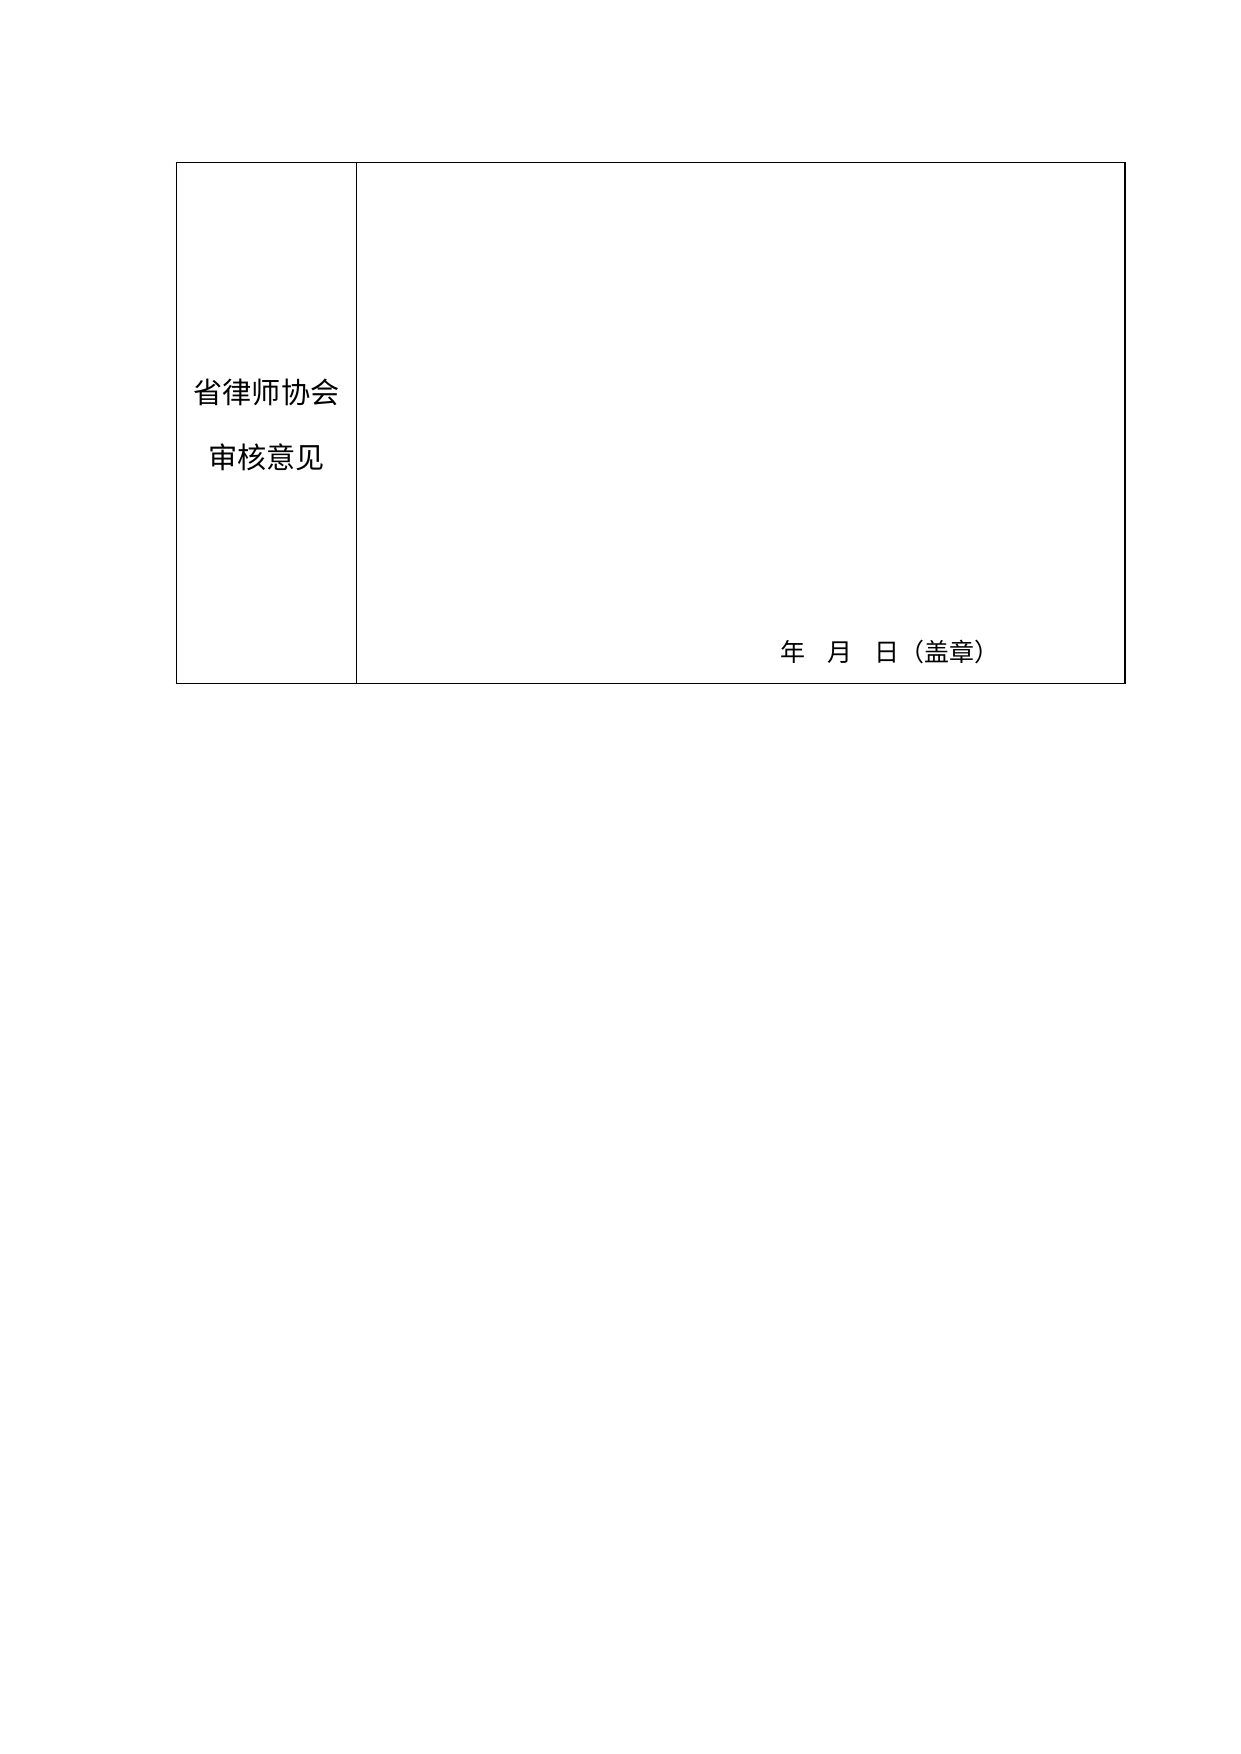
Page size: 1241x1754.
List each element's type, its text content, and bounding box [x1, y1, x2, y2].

table_cell 省律师协会 审核意见 [177, 163, 356, 683]
table_cell 年 月 日（盖章） [357, 163, 1124, 683]
